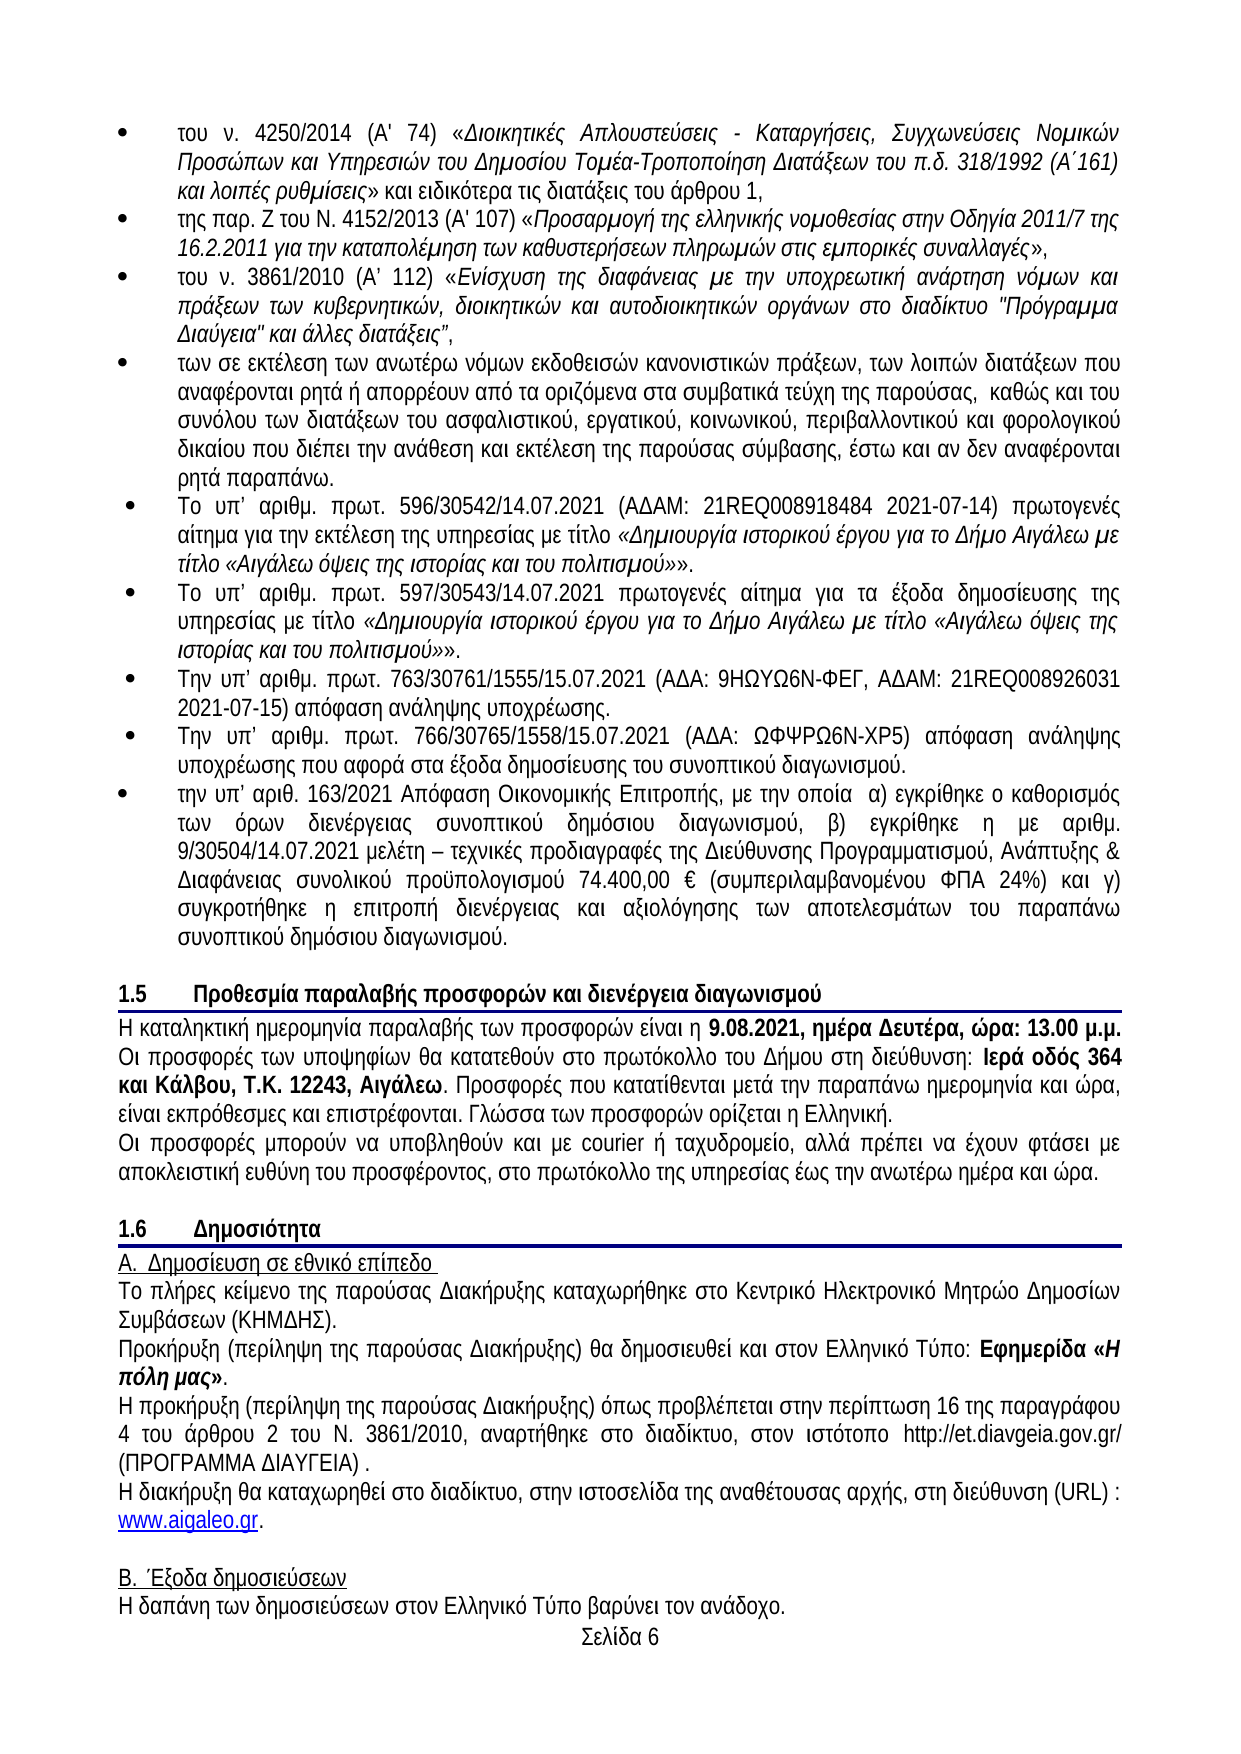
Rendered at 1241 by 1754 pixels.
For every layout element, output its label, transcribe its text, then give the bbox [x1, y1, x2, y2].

text Η διακήρυξη θα καταχωρηθεί στο διαδίκτυο, στην ιστοσελίδα της αναθέτουσας αρχής, στη διεύθυνση (URL) : www.aigaleo.gr. [118, 1477, 1122, 1534]
text Η καταληκτική ημερομηνία παραλαβής των προσφορών είναι η 9.08.2021, ημέρα Δευτέρα, ώρα: 13.00 μ.μ. Οι προσφορές των υποψηφίων θα κατατεθούν στο πρωτόκολλο του Δήμου στη διεύθυνση: Ιερά οδός 364 και Κάλβου, Τ.Κ. 12243, Αιγάλεω. Προσφορές που κατατίθενται μετά την παραπάνω ημερομηνία και ώρα, είναι εκπρόθεσμες και επιστρέφονται. Γλώσσα των προσφορών ορίζεται η Ελληνική. [118, 1013, 1122, 1128]
text 1.5 Προθεσμία παραλαβής προσφορών και διενέργεια διαγωνισμού [118, 979, 1122, 1010]
text Προκήρυξη (περίληψη της παρούσας Διακήρυξης) θα δημοσιευθεί και στον Ελληνικό Τύπο: Εφημερίδα «Η πόλη μας». [118, 1333, 1122, 1391]
text Το πλήρες κείμενο της παρούσας Διακήρυξης καταχωρήθηκε στο Κεντρικό Ηλεκτρονικό Μητρώο Δημοσίων Συμβάσεων (ΚΗΜΔΗΣ). [118, 1276, 1122, 1333]
list Το υπ’ αριθμ. πρωτ. 597/30543/14.07.2021 πρωτογενές αίτημα για τα έξοδα δημοσίευσης της υπηρεσίας με τίτλο «Δημιουργία ιστορικού έργου για το Δήμο Αιγάλεω με τίτλο «Αιγάλεω όψεις της ιστορίας και του πολιτισμού»». [126, 577, 1122, 664]
list του ν. 3861/2010 (Α’ 112) «Ενίσχυση της διαφάνειας με την υποχρεωτική ανάρτηση νόμων και πράξεων των κυβερνητικών, διοικητικών και αυτοδιοικητικών οργάνων στο διαδίκτυο "Πρόγραμμα Διαύγεια" και άλλες διατάξεις”, [118, 262, 1122, 348]
text 1.6 Δημοσιότητα [118, 1214, 1122, 1244]
text Α. Δημοσίευση σε εθνικό επίπεδο [118, 1248, 1122, 1276]
list Το υπ’ αριθμ. πρωτ. 596/30542/14.07.2021 (ΑΔΑΜ: 21REQ008918484 2021-07-14) πρωτογενές αίτημα για την εκτέλεση της υπηρεσίας με τίτλο «Δημιουργία ιστορικού έργου για το Δήμο Αιγάλεω με τίτλο «Αιγάλεω όψεις της ιστορίας και του πολιτισμού»». [126, 491, 1122, 577]
text Η δαπάνη των δημοσιεύσεων στον Ελληνικό Τύπο βαρύνει τον ανάδοχο. [118, 1591, 1122, 1620]
list των σε εκτέλεση των ανωτέρω νόμων εκδοθεισών κανονιστικών πράξεων, των λοιπών διατάξεων που αναφέρονται ρητά ή απορρέουν από τα οριζόμενα στα συμβατικά τεύχη της παρούσας, καθώς και του συνόλου των διατάξεων του ασφαλιστικού, εργατικού, κοινωνικού, περιβαλλοντικού και φορολογικού δικαίου που διέπει την ανάθεση και εκτέλεση της παρούσας σύμβασης, έστω και αν δεν αναφέρονται ρητά παραπάνω. [118, 348, 1122, 491]
list του ν. 4250/2014 (Α' 74) «Διοικητικές Απλουστεύσεις - Καταργήσεις, Συγχωνεύσεις Νομικών Προσώπων και Υπηρεσιών του Δημοσίου Τομέα-Τροποποίηση Διατάξεων του π.δ. 318/1992 (Α΄161) και λοιπές ρυθμίσεις» και ειδικότερα τις διατάξεις του άρθρου 1, [118, 118, 1122, 204]
text Οι προσφορές μπορούν να υποβληθούν και με courier ή ταχυδρομείο, αλλά πρέπει να έχουν φτάσει με αποκλειστική ευθύνη του προσφέροντος, στο πρωτόκολλο της υπηρεσίας έως την ανωτέρω ημέρα και ώρα. [118, 1128, 1122, 1185]
list την υπ’ αριθ. 163/2021 Απόφαση Οικονομικής Επιτροπής, με την οποία α) εγκρίθηκε ο καθορισμός των όρων διενέργειας συνοπτικού δημόσιου διαγωνισμού, β) εγκρίθηκε η με αριθμ. 9/30504/14.07.2021 μελέτη – τεχνικές προδιαγραφές της Διεύθυνσης Προγραμματισμού, Ανάπτυξης & Διαφάνειας συνολικού προϋπολογισμού 74.400,00 € (συμπεριλαμβανομένου ΦΠΑ 24%) και γ) συγκροτήθηκε η επιτροπή διενέργειας και αξιολόγησης των αποτελεσμάτων του παραπάνω συνοπτικού δημόσιου διαγωνισμού. [118, 779, 1122, 951]
list Την υπ’ αριθμ. πρωτ. 763/30761/1555/15.07.2021 (ΑΔΑ: 9ΗΩΥΩ6Ν-ΦΕΓ, ΑΔΑΜ: 21REQ008926031 2021-07-15) απόφαση ανάληψης υποχρέωσης. [126, 664, 1122, 721]
list της παρ. Ζ του Ν. 4152/2013 (Α' 107) «Προσαρμογή της ελληνικής νομοθεσίας στην Οδηγία 2011/7 της 16.2.2011 για την καταπολέμηση των καθυστερήσεων πληρωμών στις εμπορικές συναλλαγές», [118, 204, 1122, 262]
list Την υπ’ αριθμ. πρωτ. 766/30765/1558/15.07.2021 (ΑΔΑ: ΩΦΨΡΩ6Ν-ΧΡ5) απόφαση ανάληψης υποχρέωσης που αφορά στα έξοδα δημοσίευσης του συνοπτικού διαγωνισμού. [126, 721, 1122, 779]
text Β. Έξοδα δημοσιεύσεων [118, 1563, 1122, 1591]
text Η προκήρυξη (περίληψη της παρούσας Διακήρυξης) όπως προβλέπεται στην περίπτωση 16 της παραγράφου 4 του άρθρου 2 του Ν. 3861/2010, αναρτήθηκε στο διαδίκτυο, στον ιστότοπο http://et.diavgeia.gov.gr/ (ΠΡΟΓΡΑΜΜΑ ΔΙΑΥΓΕΙΑ) . [118, 1391, 1122, 1477]
